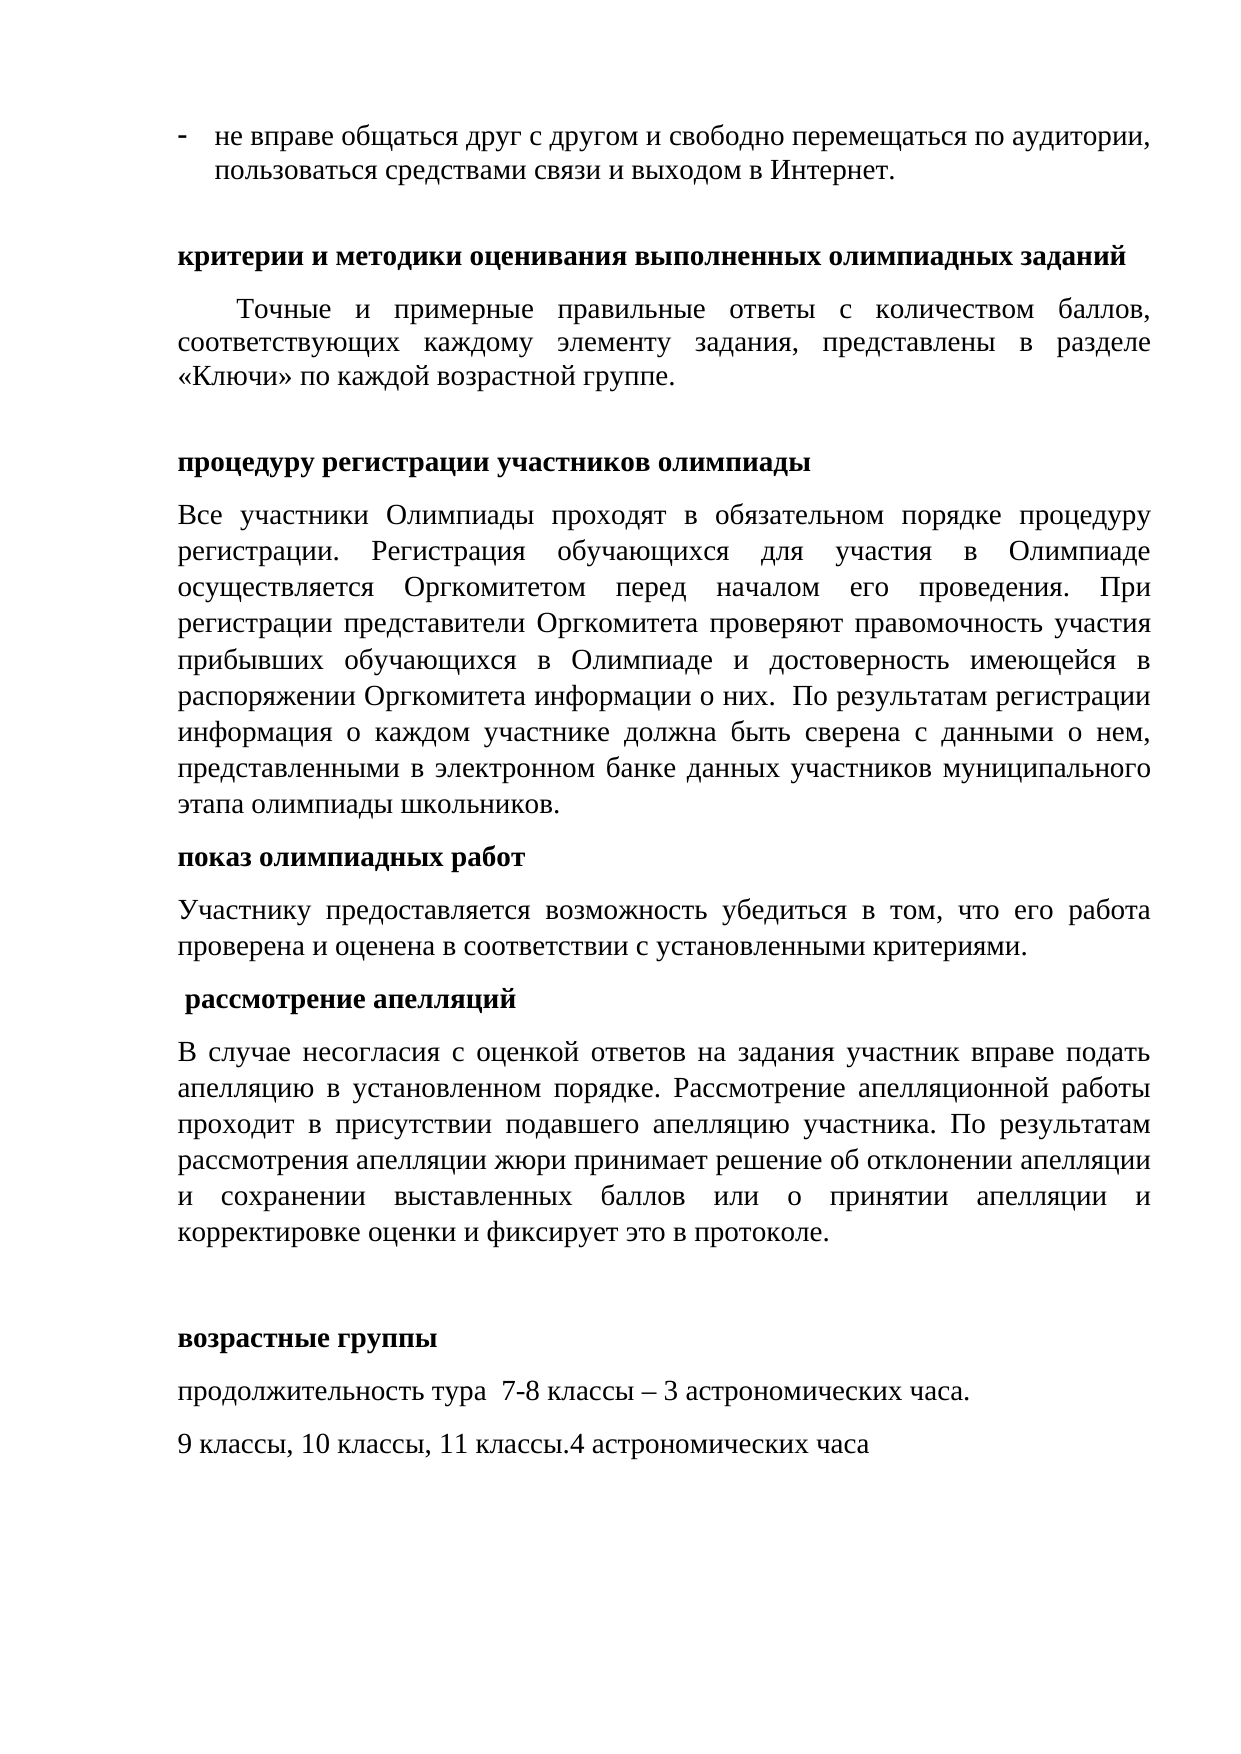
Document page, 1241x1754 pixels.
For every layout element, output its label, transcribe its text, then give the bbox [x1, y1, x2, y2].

text Все участники Олимпиады проходят в обязательном порядке процедуру регистрации. Регистрация обучающихся для участия в Олимпиаде осуществляется Оргкомитетом перед началом его проведения. При регистрации представители Оргкомитета проверяют правомочность участия прибывших обучающихся в Олимпиаде и достоверность имеющейся в распоряжении Оргкомитета информации о них. По результатам регистрации информация о каждом участнике должна быть сверена с данными о нем, представленными в электронном банке данных участников муниципального этапа олимпиады школьников. [177, 497, 1152, 820]
text продолжительность тура 7-8 классы – 3 астрономических часа. [177, 1373, 1152, 1406]
text возрастные группы [177, 1320, 1152, 1354]
list не вправе общаться друг с другом и свободно перемещаться по аудитории, пользоваться средствами связи и выходом в Интернет. [177, 118, 1152, 185]
text 9 классы, 10 классы, 11 классы.4 астрономических часа [177, 1426, 1152, 1459]
text показ олимпиадных работ [177, 839, 1152, 873]
text В случае несогласия с оценкой ответов на задания участник вправе подать апелляцию в установленном порядке. Рассмотрение апелляционной работы проходит в присутствии подавшего апелляцию участника. По результатам рассмотрения апелляции жюри принимает решение об отклонении апелляции и сохранении выставленных баллов или о принятии апелляции и корректировке оценки и фиксирует это в протоколе. [177, 1034, 1152, 1248]
text Участнику предоставляется возможность убедиться в том, что его работа проверена и оценена в соответствии с установленными критериями. [177, 892, 1152, 962]
text Точные и примерные правильные ответы с количеством баллов, соответствующих каждому элементу задания, представлены в разделе «Ключи» по каждой возрастной группе. [177, 291, 1152, 392]
text рассмотрение апелляций [177, 981, 1152, 1014]
text критерии и методики оценивания выполненных олимпиадных заданий [177, 238, 1152, 272]
text процедуру регистрации участников олимпиады [177, 444, 1152, 478]
